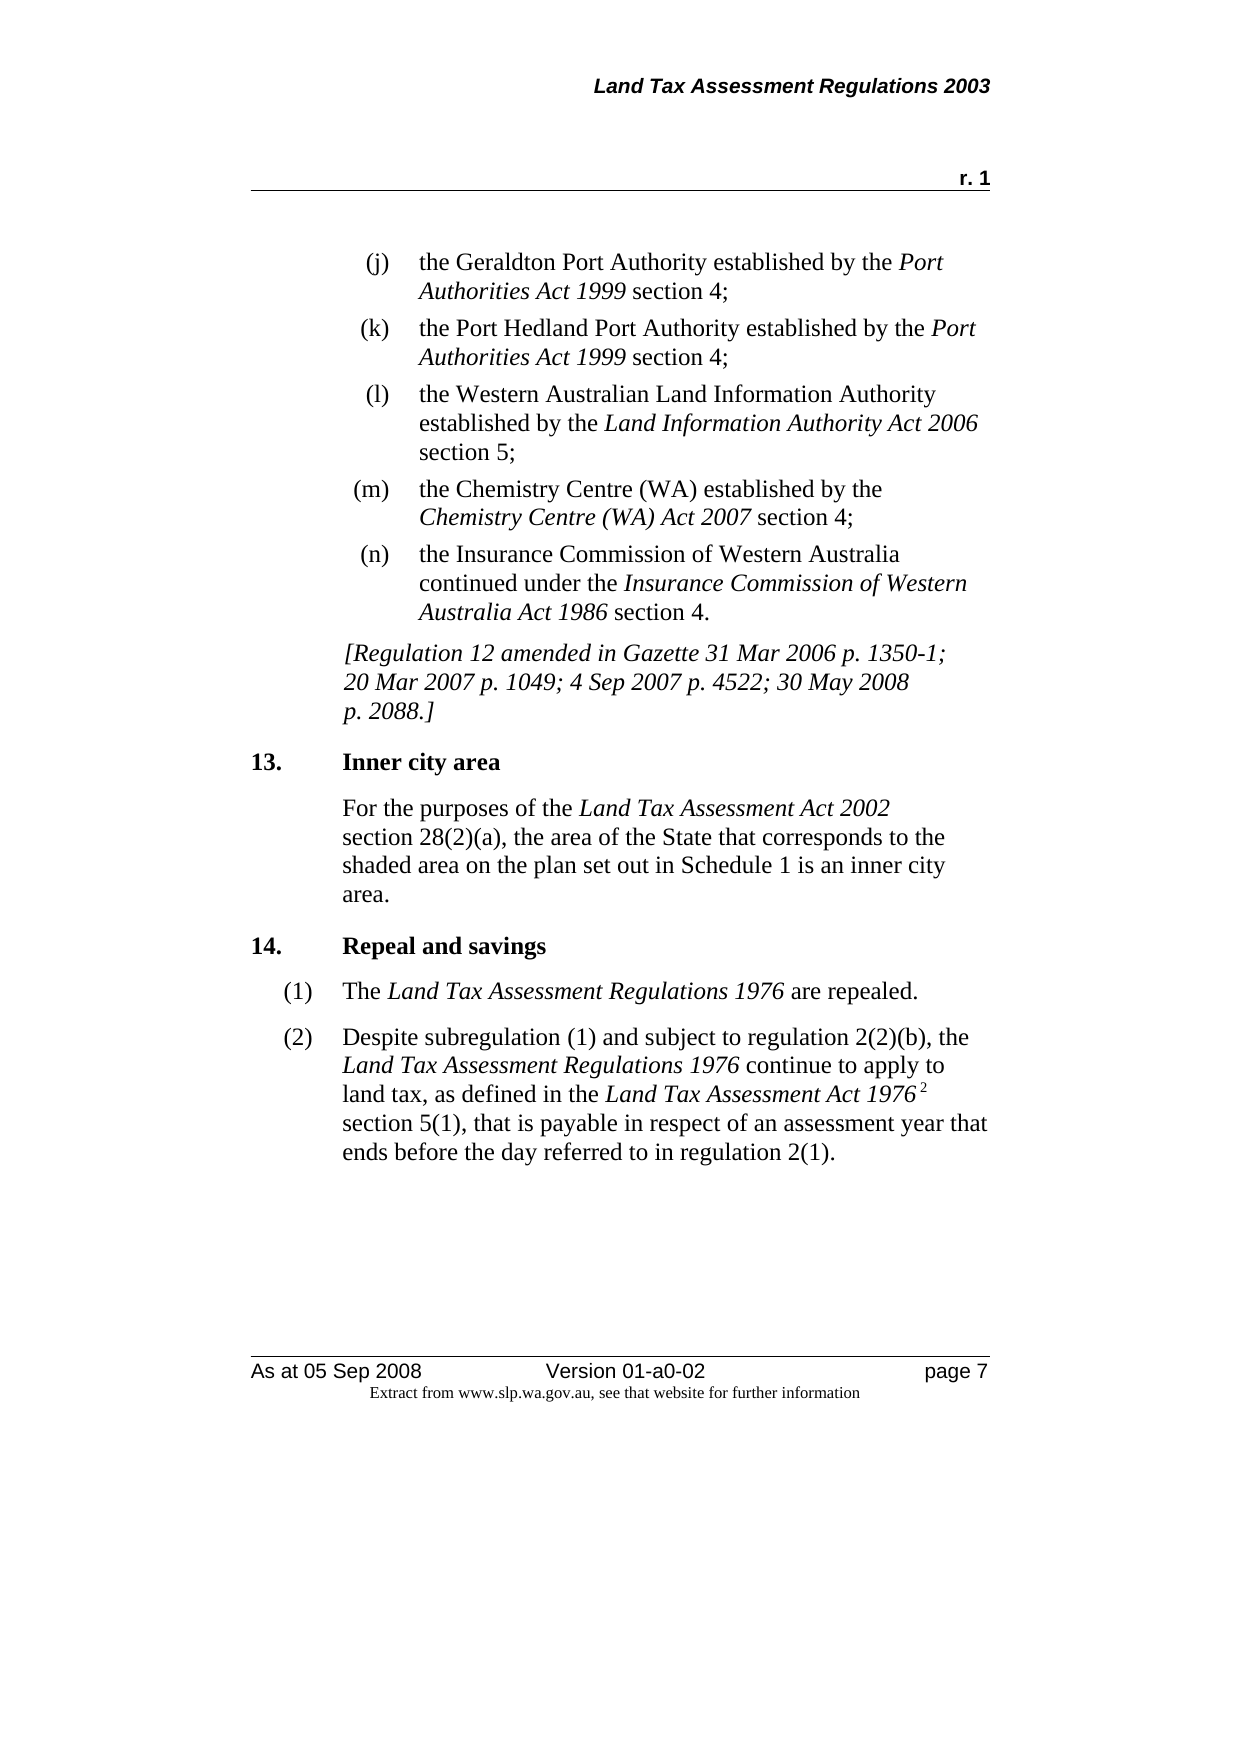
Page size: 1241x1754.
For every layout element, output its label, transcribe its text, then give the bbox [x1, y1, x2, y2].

subtitle 14. Repeal and savings [251, 931, 990, 959]
text (n) the Insurance Commission of Western Australia continued under the Insurance Commission of Western Australia Act 1986 section 4. [251, 539, 990, 626]
text (k) the Port Hedland Port Authority established by the Port Authorities Act 1999 section 4; [251, 313, 990, 371]
text For the purposes of the Land Tax Assessment Act 2002 section 28(2)(a), the area of the State that corresponds to the shaded area on the plan set out in Schedule 1 is an inner city area. [251, 793, 990, 908]
text (1) The Land Tax Assessment Regulations 1976 are repealed. [251, 976, 990, 1005]
text (l) the Western Australian Land Information Authority established by the Land Information Authority Act 2006 section 5; [251, 379, 990, 465]
text (j) the Geraldton Port Authority established by the Port Authorities Act 1999 section 4; [251, 247, 990, 305]
text (2) Despite subregulation (1) and subject to regulation 2(2)(b), the Land Tax Assessment Regulations 1976 continue to apply to land tax, as defined in the Land Tax Assessment Act 1976 2 section 5(1), that is payable in respect of an assessment year that ends before the day referred to in regulation 2(1). [251, 1022, 990, 1165]
text [Regulation 12 amended in Gazette 31 Mar 2006 p. 1350-1; 20 Mar 2007 p. 1049; 4 Sep 2007 p. 4522; 30 May 2008 p. 2088.] [251, 638, 990, 724]
text (m) the Chemistry Centre (WA) established by the Chemistry Centre (WA) Act 2007 section 4; [251, 474, 990, 531]
subtitle 13. Inner city area [251, 747, 990, 776]
